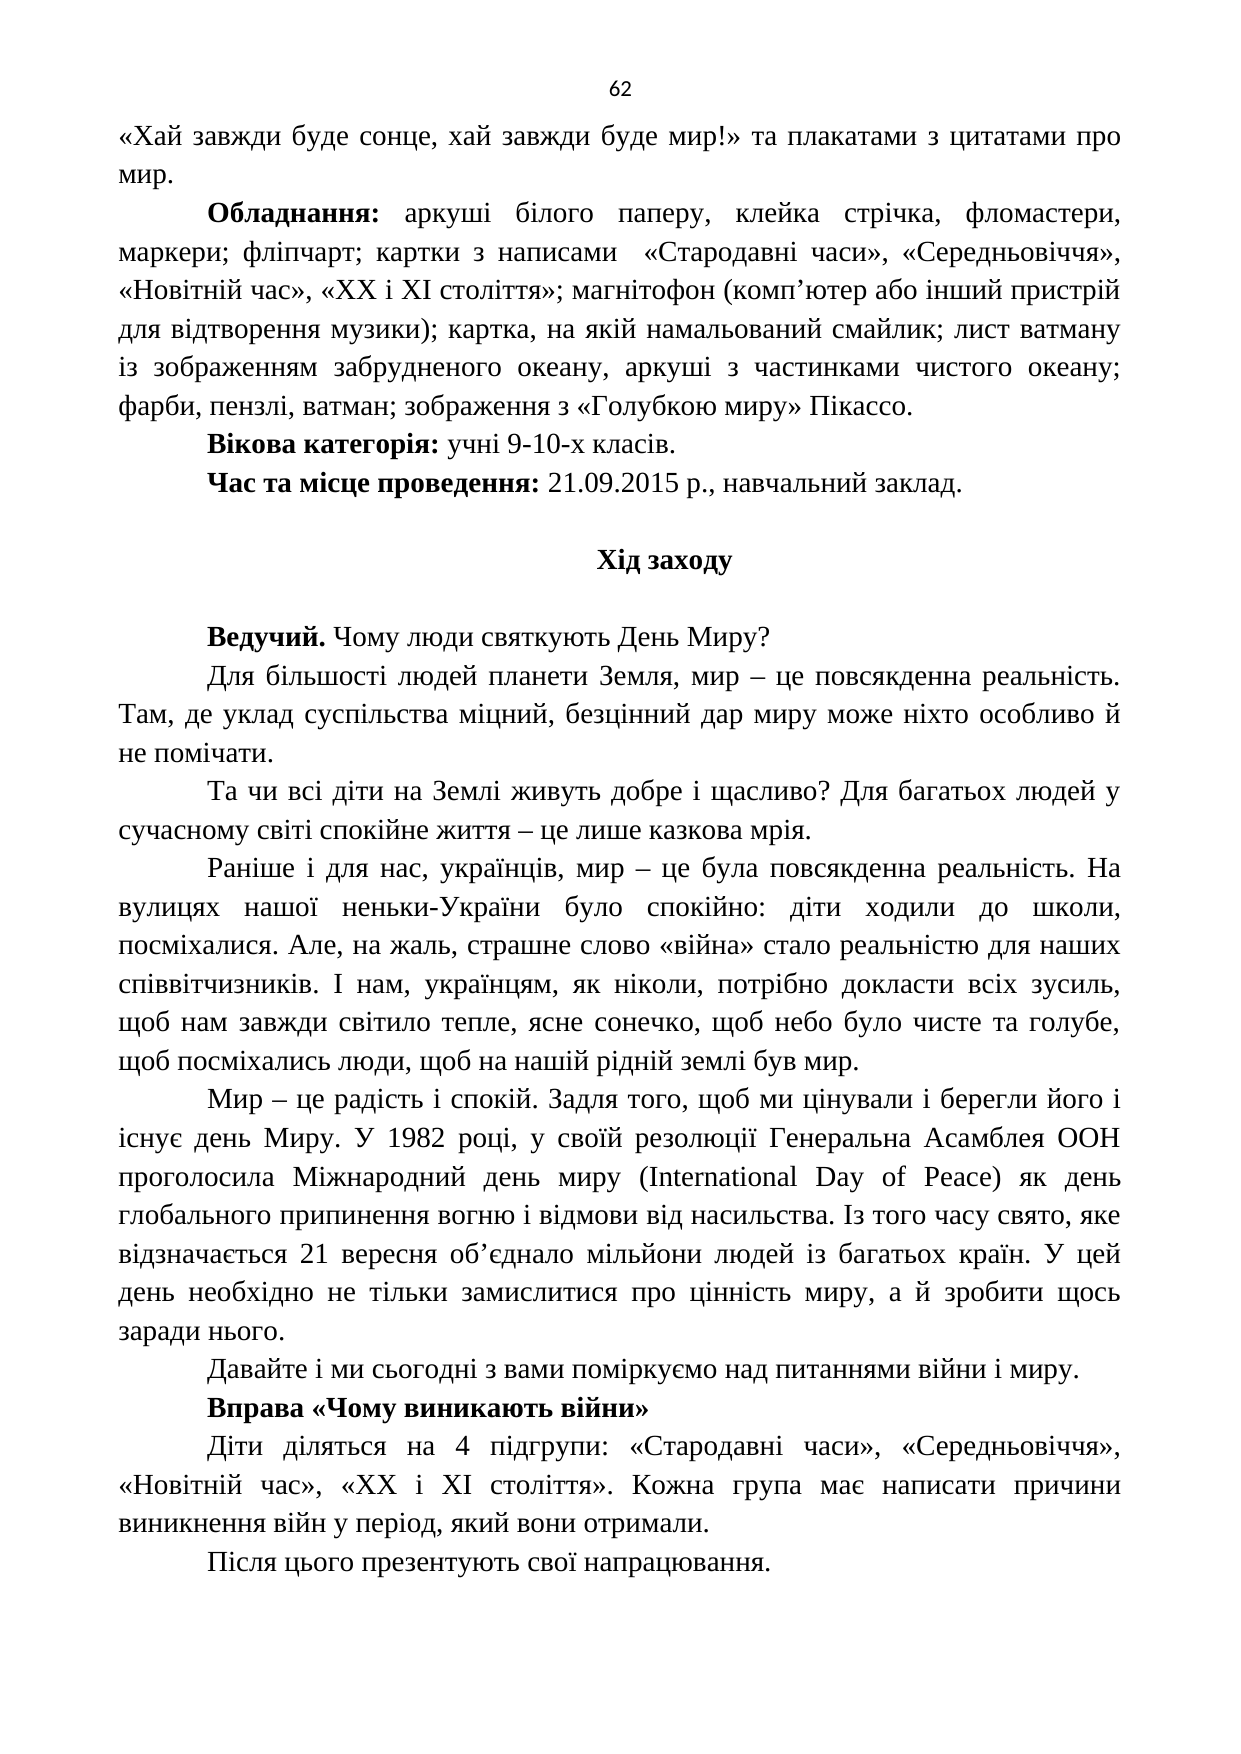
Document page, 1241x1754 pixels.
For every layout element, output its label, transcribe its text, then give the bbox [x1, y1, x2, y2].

text Час та місце проведення: 21.09.2015 р., навчальний заклад. [118, 465, 1122, 498]
text Діти діляться на 4 підгрупи: «Стародавні часи», «Середньовіччя», «Новітній час», «XX і ХІ століття». Кожна група має написати причини виникнення війн у період, який вони отримали. [118, 1428, 1122, 1539]
text Хід заходу [118, 542, 1122, 576]
text Після цього презентують свої напрацювання. [118, 1544, 1122, 1578]
text Вправа «Чому виникають війни» [118, 1390, 1122, 1423]
text Раніше і для нас, українців, мир – це була повсякденна реальність. На вулицях нашої неньки-України було спокійно: діти ходили до школи, посміхалися. Але, на жаль, страшне слово «війна» стало реальністю для наших співвітчизників. І нам, українцям, як ніколи, потрібно докласти всіх зусиль, щоб нам завжди світило тепле, ясне сонечко, щоб небо було чисте та голубе, щоб посміхались люди, щоб на нашій рідній землі був мир. [118, 850, 1122, 1077]
text Обладнання: аркуші білого паперу, клейка стрічка, фломастери, маркери; фліпчарт; картки з написами «Стародавні часи», «Середньовіччя», «Новітній час», «XX і ХІ століття»; магнітофон (комп’ютер або інший пристрій для відтворення музики); картка, на якій намальований смайлик; лист ватману із зображенням забрудненого океану, аркуші з частинками чистого океану; фарби, пензлі, ватман; зображення з «Голубкою миру» Пікассо. [118, 195, 1122, 421]
text Для більшості людей планети Земля, мир – це повсякденна реальність. Там, де уклад суспільства міцний, безцінний дар миру може ніхто особливо й не помічати. [118, 658, 1122, 768]
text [118, 118, 1122, 190]
text Давайте і ми сьогодні з вами поміркуємо над питаннями війни і миру. [118, 1351, 1122, 1385]
text Та чи всі діти на Землі живуть добре і щасливо? Для багатьох людей у сучасному світі спокійне життя – це лише казкова мрія. [118, 773, 1122, 845]
text Вікова категорія: учні 9-10-х класів. [118, 426, 1122, 460]
text Мир – це радість і спокій. Задля того, щоб ми цінували і берегли його і існує день Миру. У 1982 році, у своїй резолюції Генеральна Асамблея ООН проголосила Міжнародний день миру (International Day of Peace) як день глобального припинення вогню і відмови від насильства. Із того часу свято, яке відзначається 21 вересня об’єднало мільйони людей із багатьох країн. У цей день необхідно не тільки замислитися про цінність миру, а й зробити щось заради нього. [118, 1082, 1122, 1346]
text Ведучий. Чому люди святкують День Миру? [118, 619, 1122, 653]
